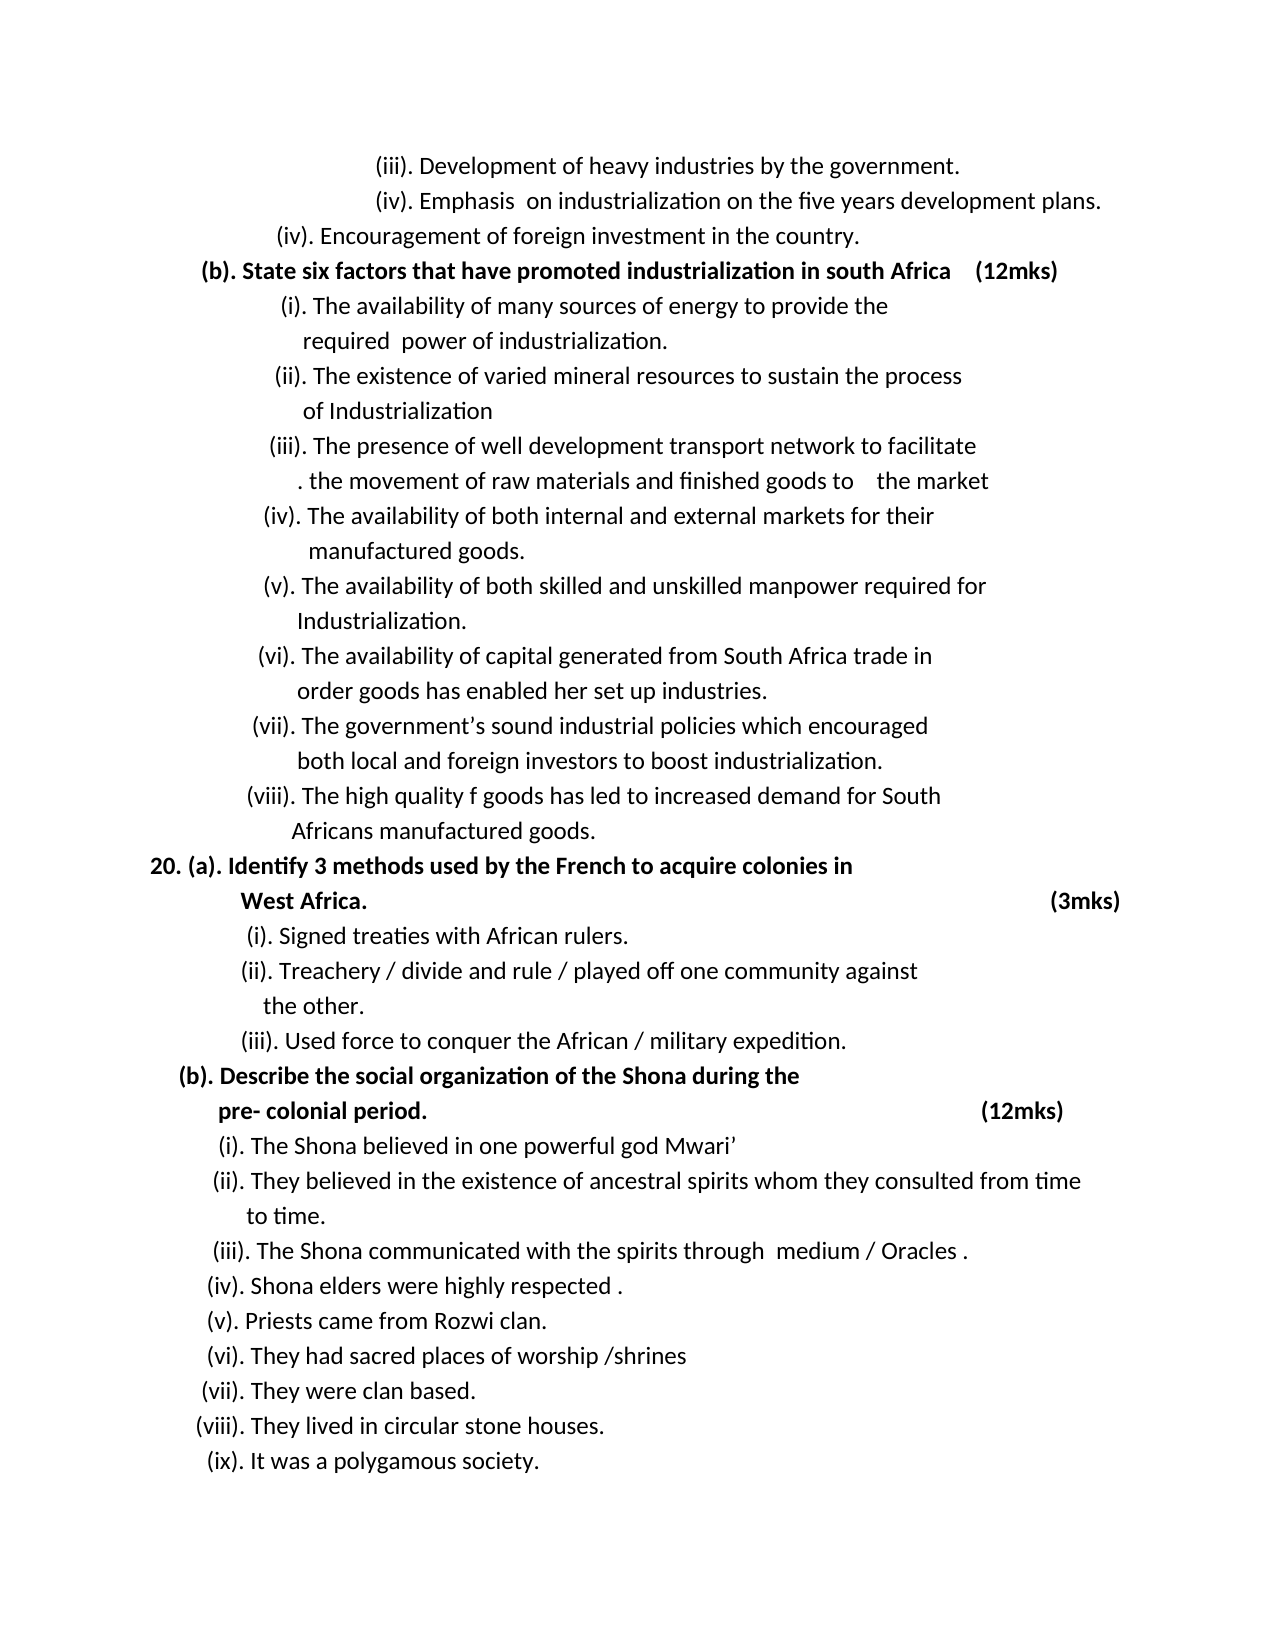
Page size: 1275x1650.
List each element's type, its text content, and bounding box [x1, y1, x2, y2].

text the other. [150, 990, 1125, 1021]
text . the movement of raw materials and finished goods to the market [150, 465, 1125, 496]
text (vi). They had sacred places of worship /shrines [150, 1340, 1125, 1371]
text (iii). The Shona communicated with the spirits through medium / Oracles . [150, 1235, 1125, 1266]
text (viii). They lived in circular stone houses. [150, 1410, 1125, 1441]
text (iii). Used force to conquer the African / military expedition. [150, 1025, 1125, 1056]
text (iii). The presence of well development transport network to facilitate [150, 430, 1125, 461]
text (viii). The high quality f goods has led to increased demand for South [150, 780, 1125, 811]
text Industrialization. [150, 605, 1125, 636]
text order goods has enabled her set up industries. [150, 675, 1125, 706]
text Africans manufactured goods. [150, 815, 1125, 846]
text (i). Signed treaties with African rulers. [150, 920, 1125, 951]
text (ii). They believed in the existence of ancestral spirits whom they consulted from time [150, 1165, 1125, 1196]
text (iv). Emphasis on industrialization on the five years development plans. [150, 185, 1125, 216]
text manufactured goods. [150, 535, 1125, 566]
text of Industrialization [150, 395, 1125, 426]
text required power of industrialization. [150, 325, 1125, 356]
text (b). Describe the social organization of the Shona during the [150, 1060, 1125, 1091]
text (ii). The existence of varied mineral resources to sustain the process [150, 360, 1125, 391]
text pre- colonial period. (12mks) [150, 1095, 1125, 1126]
text (iv). Shona elders were highly respected . [150, 1270, 1125, 1301]
text 20. (a). Identify 3 methods used by the French to acquire colonies in [150, 850, 1125, 881]
text to time. [150, 1200, 1125, 1231]
text (i). The availability of many sources of energy to provide the [150, 290, 1125, 321]
text (iv). The availability of both internal and external markets for their [150, 500, 1125, 531]
text West Africa. (3mks) [150, 885, 1125, 916]
text both local and foreign investors to boost industrialization. [150, 745, 1125, 776]
text (ii). Treachery / divide and rule / played off one community against [150, 955, 1125, 986]
text (vi). The availability of capital generated from South Africa trade in [150, 640, 1125, 671]
text (ix). It was a polygamous society. [150, 1445, 1125, 1476]
text (vii). They were clan based. [150, 1375, 1125, 1406]
text (vii). The government’s sound industrial policies which encouraged [150, 710, 1125, 741]
text (v). Priests came from Rozwi clan. [150, 1305, 1125, 1336]
text (b). State six factors that have promoted industrialization in south Africa (12mks) [150, 255, 1125, 286]
text (v). The availability of both skilled and unskilled manpower required for [150, 570, 1125, 601]
text (iii). Development of heavy industries by the government. [150, 150, 1125, 181]
text (iv). Encouragement of foreign investment in the country. [150, 220, 1125, 251]
text (i). The Shona believed in one powerful god Mwari’ [150, 1130, 1125, 1161]
